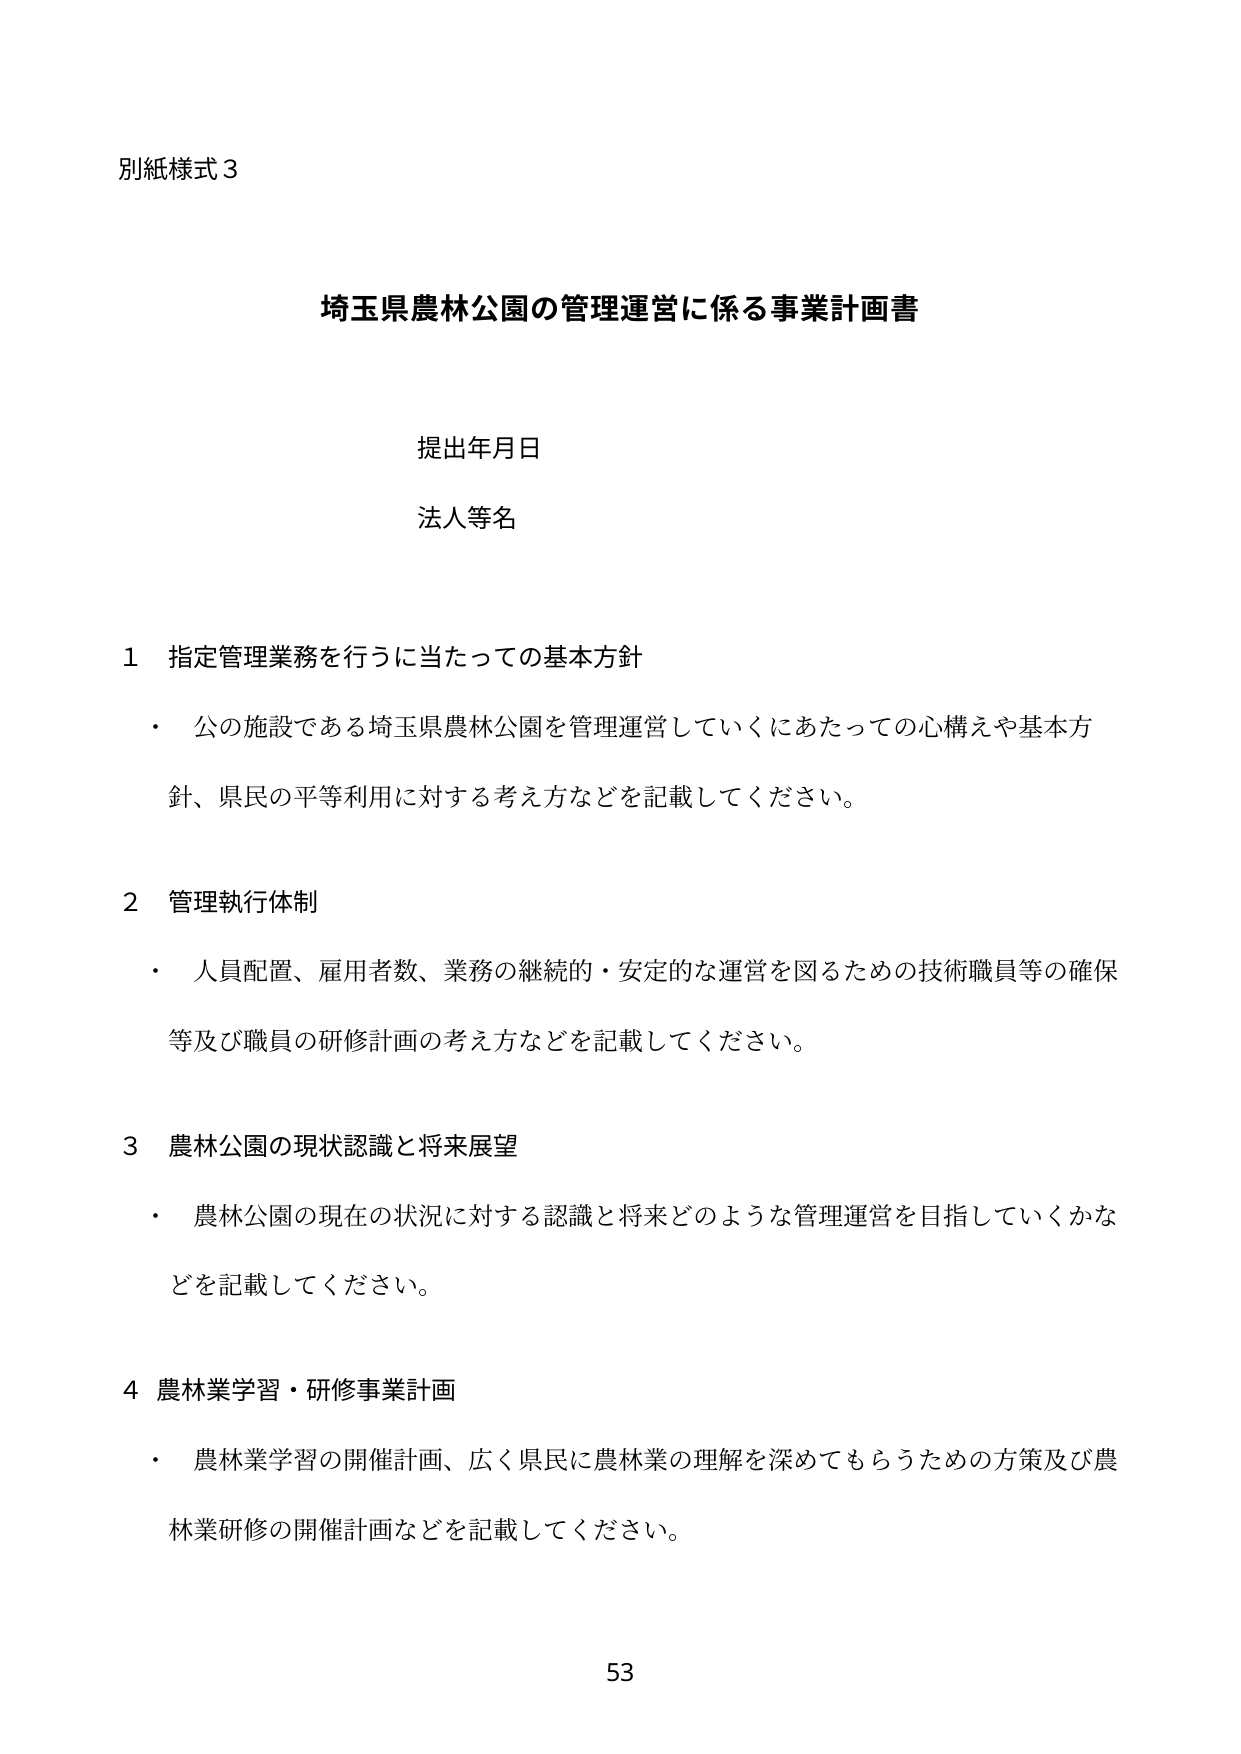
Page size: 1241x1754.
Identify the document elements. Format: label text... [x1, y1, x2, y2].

text ２ 管理執行体制 [118, 865, 1122, 935]
text 林業研修の開催計画などを記載してください。 [118, 1493, 1122, 1563]
text ・ 農林業学習の開催計画、広く県民に農林業の理解を深めてもらうための方策及び農 [118, 1424, 1122, 1493]
text ３ 農林公園の現状認識と将来展望 [118, 1109, 1122, 1179]
text １ 指定管理業務を行うに当たっての基本方針 [118, 621, 1122, 691]
text ・ 公の施設である埼玉県農林公園を管理運営していくにあたっての心構えや基本方 [118, 691, 1122, 761]
text ・ 農林公園の現在の状況に対する認識と将来どのような管理運営を目指していくかな [118, 1179, 1122, 1249]
text 等及び職員の研修計画の考え方などを記載してください。 [118, 1005, 1122, 1075]
text 法人等名 [118, 481, 1122, 551]
text 針、県民の平等利用に対する考え方などを記載してください。 [118, 761, 1122, 830]
text 埼玉県農林公園の管理運営に係る事業計画書 [118, 272, 1122, 342]
text 別紙様式３ [118, 132, 1122, 202]
text どを記載してください。 [118, 1249, 1122, 1319]
text 提出年月日 [118, 412, 1122, 481]
text ４ 農林業学習・研修事業計画 [118, 1354, 1122, 1424]
text ・ 人員配置、雇用者数、業務の継続的・安定的な運営を図るための技術職員等の確保 [118, 935, 1122, 1005]
